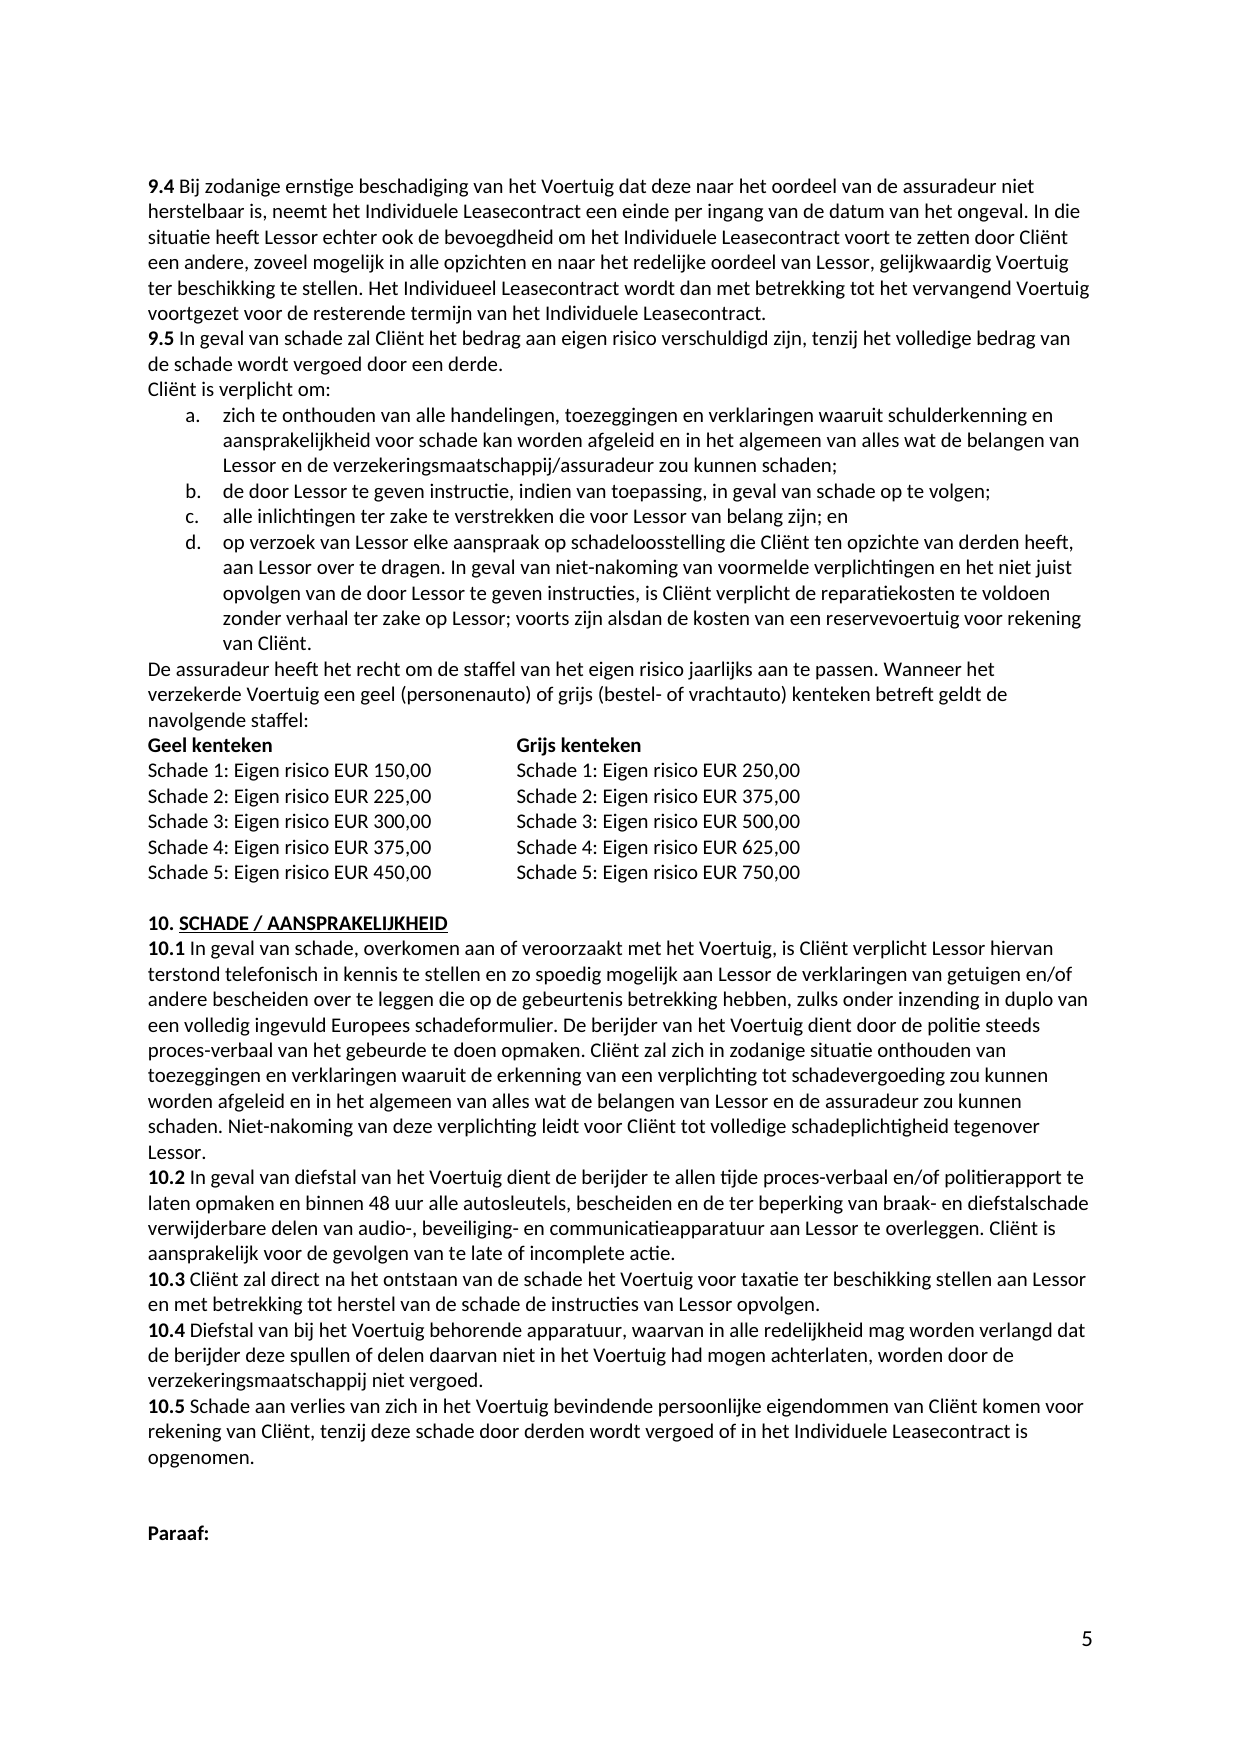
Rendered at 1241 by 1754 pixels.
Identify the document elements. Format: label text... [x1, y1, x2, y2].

text De assuradeur heeft het recht om de staffel van het eigen risico jaarlijks aan te passen. Wanneer het verzekerde Voertuig een geel (personenauto) of grijs (bestel- of vrachtauto) kenteken betreft geldt de navolgende staffel: [148, 656, 1093, 732]
text Geel kenteken Grijs kenteken [148, 732, 1093, 758]
list alle inlichtingen ter zake te verstrekken die voor Lessor van belang zijn; en [185, 503, 1093, 529]
text Schade 2: Eigen risico EUR 225,00 Schade 2: Eigen risico EUR 375,00 [148, 783, 1093, 808]
text 10.4 Diefstal van bij het Voertuig behorende apparatuur, waarvan in alle redelijkheid mag worden verlangd dat de berijder deze spullen of delen daarvan niet in het Voertuig had mogen achterlaten, worden door de verzekeringsmaatschappij niet vergoed. [148, 1317, 1093, 1393]
list op verzoek van Lessor elke aanspraak op schadeloosstelling die Cliënt ten opzichte van derden heeft, aan Lessor over te dragen. In geval van niet-nakoming van voormelde verplichtingen en het niet juist opvolgen van de door Lessor te geven instructies, is Cliënt verplicht de reparatiekosten te voldoen zonder verhaal ter zake op Lessor; voorts zijn alsdan de kosten van een reservevoertuig voor rekening van Cliënt. [185, 529, 1093, 656]
text Schade 1: Eigen risico EUR 150,00 Schade 1: Eigen risico EUR 250,00 [148, 758, 1093, 783]
text 10.1 In geval van schade, overkomen aan of veroorzaakt met het Voertuig, is Cliënt verplicht Lessor hiervan terstond telefonisch in kennis te stellen en zo spoedig mogelijk aan Lessor de verklaringen van getuigen en/of andere bescheiden over te leggen die op de gebeurtenis betrekking hebben, zulks onder inzending in duplo van een volledig ingevuld Europees schadeformulier. De berijder van het Voertuig dient door de politie steeds proces-verbaal van het gebeurde te doen opmaken. Cliënt zal zich in zodanige situatie onthouden van toezeggingen en verklaringen waaruit de erkenning van een verplichting tot schadevergoeding zou kunnen worden afgeleid en in het algemeen van alles wat de belangen van Lessor en de assuradeur zou kunnen schaden. Niet-nakoming van deze verplichting leidt voor Cliënt tot volledige schadeplichtigheid tegenover Lessor. [148, 936, 1093, 1164]
text 10.5 Schade aan verlies van zich in het Voertuig bevindende persoonlijke eigendommen van Cliënt komen voor rekening van Cliënt, tenzij deze schade door derden wordt vergoed of in het Individuele Leasecontract is opgenomen. [148, 1393, 1093, 1469]
list de door Lessor te geven instructie, indien van toepassing, in geval van schade op te volgen; [185, 478, 1093, 503]
text Schade 3: Eigen risico EUR 300,00 Schade 3: Eigen risico EUR 500,00 [148, 808, 1093, 834]
text Schade 4: Eigen risico EUR 375,00 Schade 4: Eigen risico EUR 625,00 [148, 834, 1093, 859]
text 10.3 Cliënt zal direct na het ontstaan van de schade het Voertuig voor taxatie ter beschikking stellen aan Lessor en met betrekking tot herstel van de schade de instructies van Lessor opvolgen. [148, 1266, 1093, 1317]
text Schade 5: Eigen risico EUR 450,00 Schade 5: Eigen risico EUR 750,00 [148, 859, 1093, 885]
text Paraaf: [148, 1520, 1093, 1546]
text 9.4 Bij zodanige ernstige beschadiging van het Voertuig dat deze naar het oordeel van de assuradeur niet herstelbaar is, neemt het Individuele Leasecontract een einde per ingang van de datum van het ongeval. In die situatie heeft Lessor echter ook de bevoegdheid om het Individuele Leasecontract voort te zetten door Cliënt een andere, zoveel mogelijk in alle opzichten en naar het redelijke oordeel van Lessor, gelijkwaardig Voertuig ter beschikking te stellen. Het Individueel Leasecontract wordt dan met betrekking tot het vervangend Voertuig voortgezet voor de resterende termijn van het Individuele Leasecontract. [148, 173, 1093, 326]
text 9.5 In geval van schade zal Cliënt het bedrag aan eigen risico verschuldigd zijn, tenzij het volledige bedrag van de schade wordt vergoed door een derde. [148, 326, 1093, 376]
text 10. SCHADE / AANSPRAKELIJKHEID [148, 910, 1093, 936]
list zich te onthouden van alle handelingen, toezeggingen en verklaringen waaruit schulderkenning en aansprakelijkheid voor schade kan worden afgeleid en in het algemeen van alles wat de belangen van Lessor en de verzekeringsmaatschappij/assuradeur zou kunnen schaden; [185, 402, 1093, 478]
text Cliënt is verplicht om: [148, 376, 1093, 402]
text 10.2 In geval van diefstal van het Voertuig dient de berijder te allen tijde proces-verbaal en/of politierapport te laten opmaken en binnen 48 uur alle autosleutels, bescheiden en de ter beperking van braak- en diefstalschade verwijderbare delen van audio-, beveiliging- en communicatieapparatuur aan Lessor te overleggen. Cliënt is aansprakelijk voor de gevolgen van te late of incomplete actie. [148, 1164, 1093, 1266]
